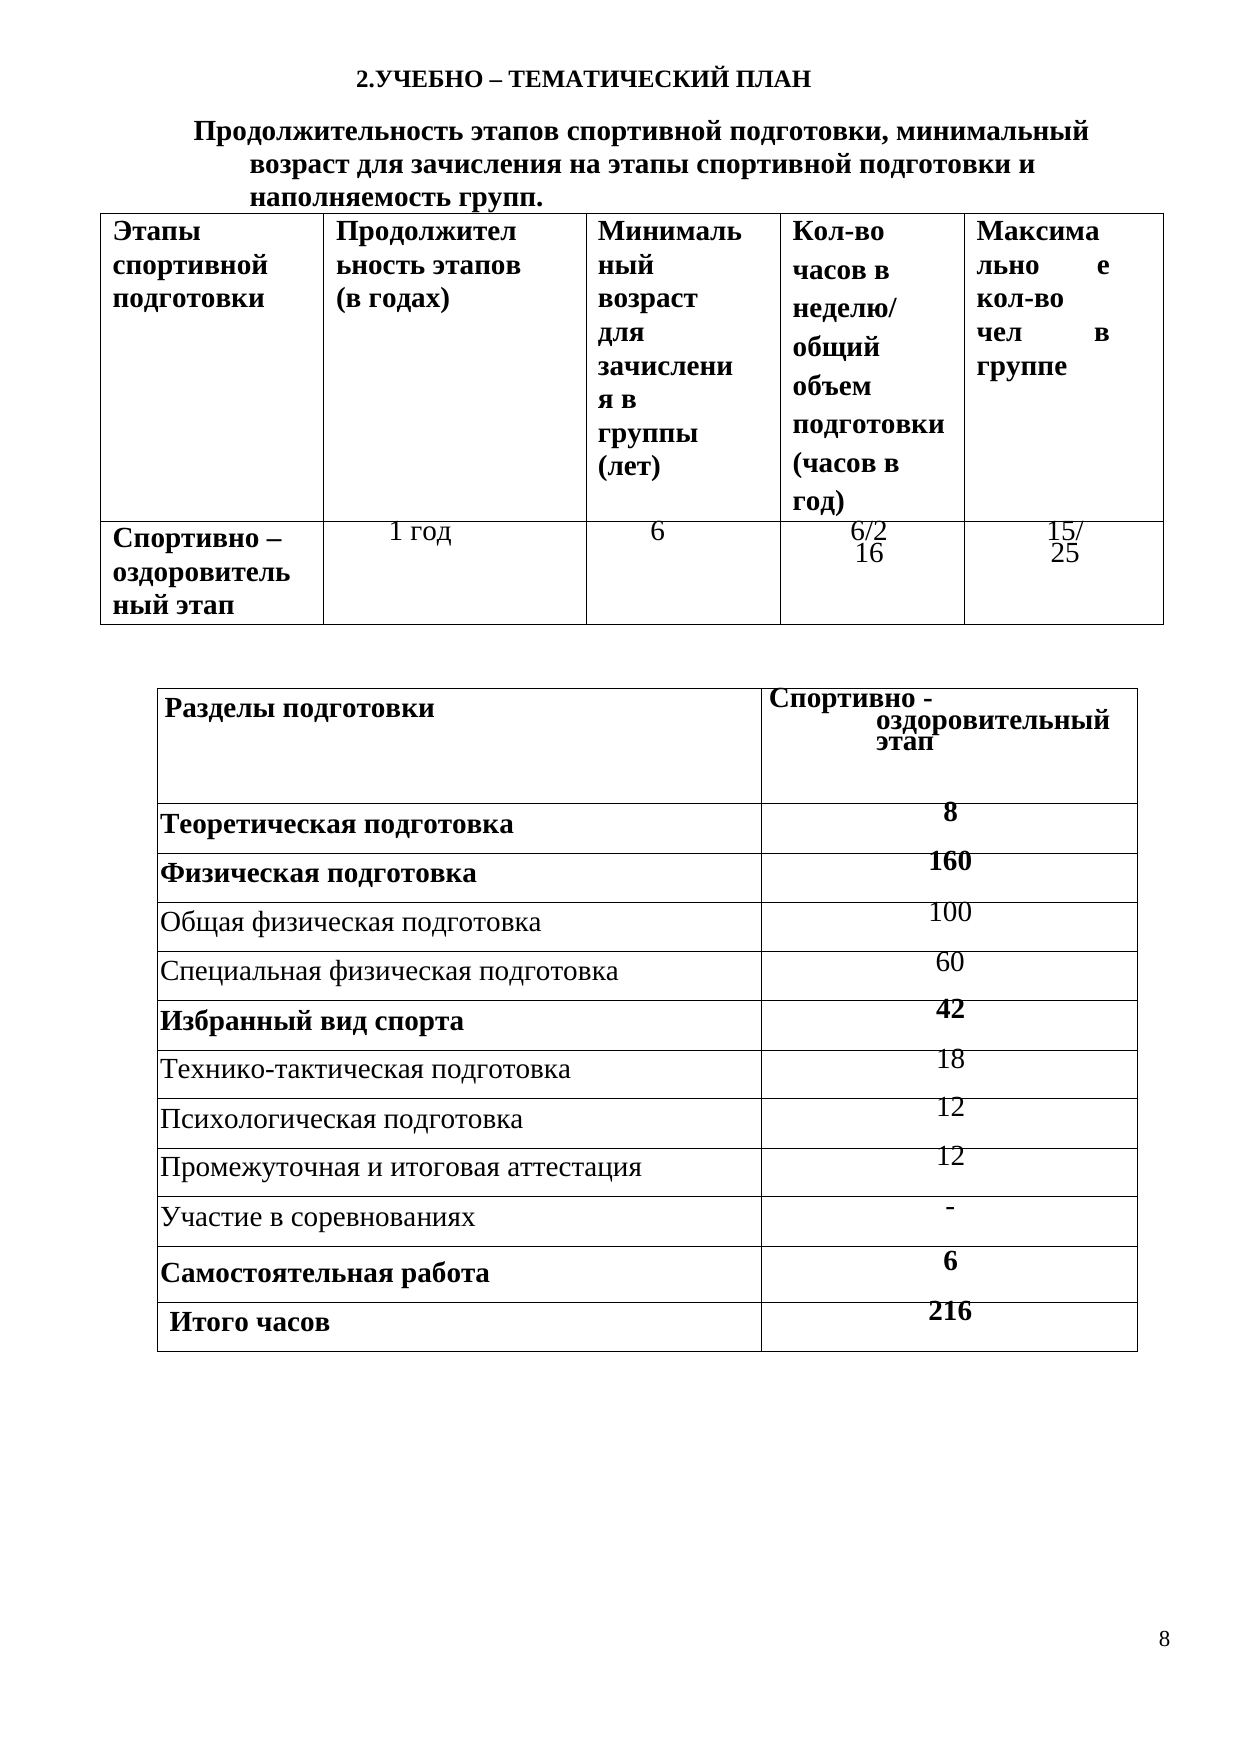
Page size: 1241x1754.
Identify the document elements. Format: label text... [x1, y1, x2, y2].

table_cell Теоретическая подготовка [158, 804, 761, 852]
table_cell 8 [762, 804, 1137, 852]
table_cell 12 [762, 1149, 1137, 1196]
table_cell 6/216 [781, 522, 964, 624]
table_header Минимальный возраст для зачисления в группы (лет) [587, 214, 780, 521]
table_header Разделы подготовки [158, 689, 761, 803]
table_cell 18 [762, 1051, 1137, 1098]
table_cell Избранный вид спорта [158, 1001, 761, 1049]
table_header Этапы спортивной подготовки [101, 214, 323, 521]
table_cell 216 [762, 1303, 1137, 1351]
table_cell Итого часов [158, 1303, 761, 1351]
table_cell Специальная физическая подготовка [158, 952, 761, 1000]
table_header Кол-во часов в неделю/ общий объем подготовки (часов в год) [781, 214, 964, 521]
table_cell 15/25 [965, 522, 1163, 624]
table_cell Участие в соревнованиях [158, 1197, 761, 1246]
table_cell Общая физическая подготовка [158, 903, 761, 951]
table_header Продолжительность этапов (в годах) [324, 214, 586, 521]
table_cell 12 [762, 1099, 1137, 1147]
table_cell Технико-тактическая подготовка [158, 1051, 761, 1098]
table_cell 160 [762, 854, 1137, 902]
text 2.УЧЕБНО – ТЕМАТИЧЕСКИЙ ПЛАН [193, 64, 1091, 93]
table_cell 1 год [324, 522, 586, 624]
text Продолжительность этапов спортивной подготовки, минимальный возраст для зачисления на этапы спортивной подготовки и наполняемость групп. [193, 114, 1091, 212]
table_cell - [762, 1197, 1137, 1246]
table_header Максимально е кол-во чел в группе [965, 214, 1163, 521]
table_cell 100 [762, 903, 1137, 951]
table_cell Промежуточная и итоговая аттестация [158, 1149, 761, 1196]
table_cell 42 [762, 1001, 1137, 1049]
table_cell 6 [587, 522, 780, 624]
table_cell Физическая подготовка [158, 854, 761, 902]
table_cell Психологическая подготовка [158, 1099, 761, 1147]
table_cell 6 [762, 1247, 1137, 1302]
table_cell Самостоятельная работа [158, 1247, 761, 1302]
table_header Спортивно -оздоровительный этап [762, 689, 1137, 803]
table_cell Спортивно – оздоровительный этап [101, 522, 323, 624]
table_cell 60 [762, 952, 1137, 1000]
